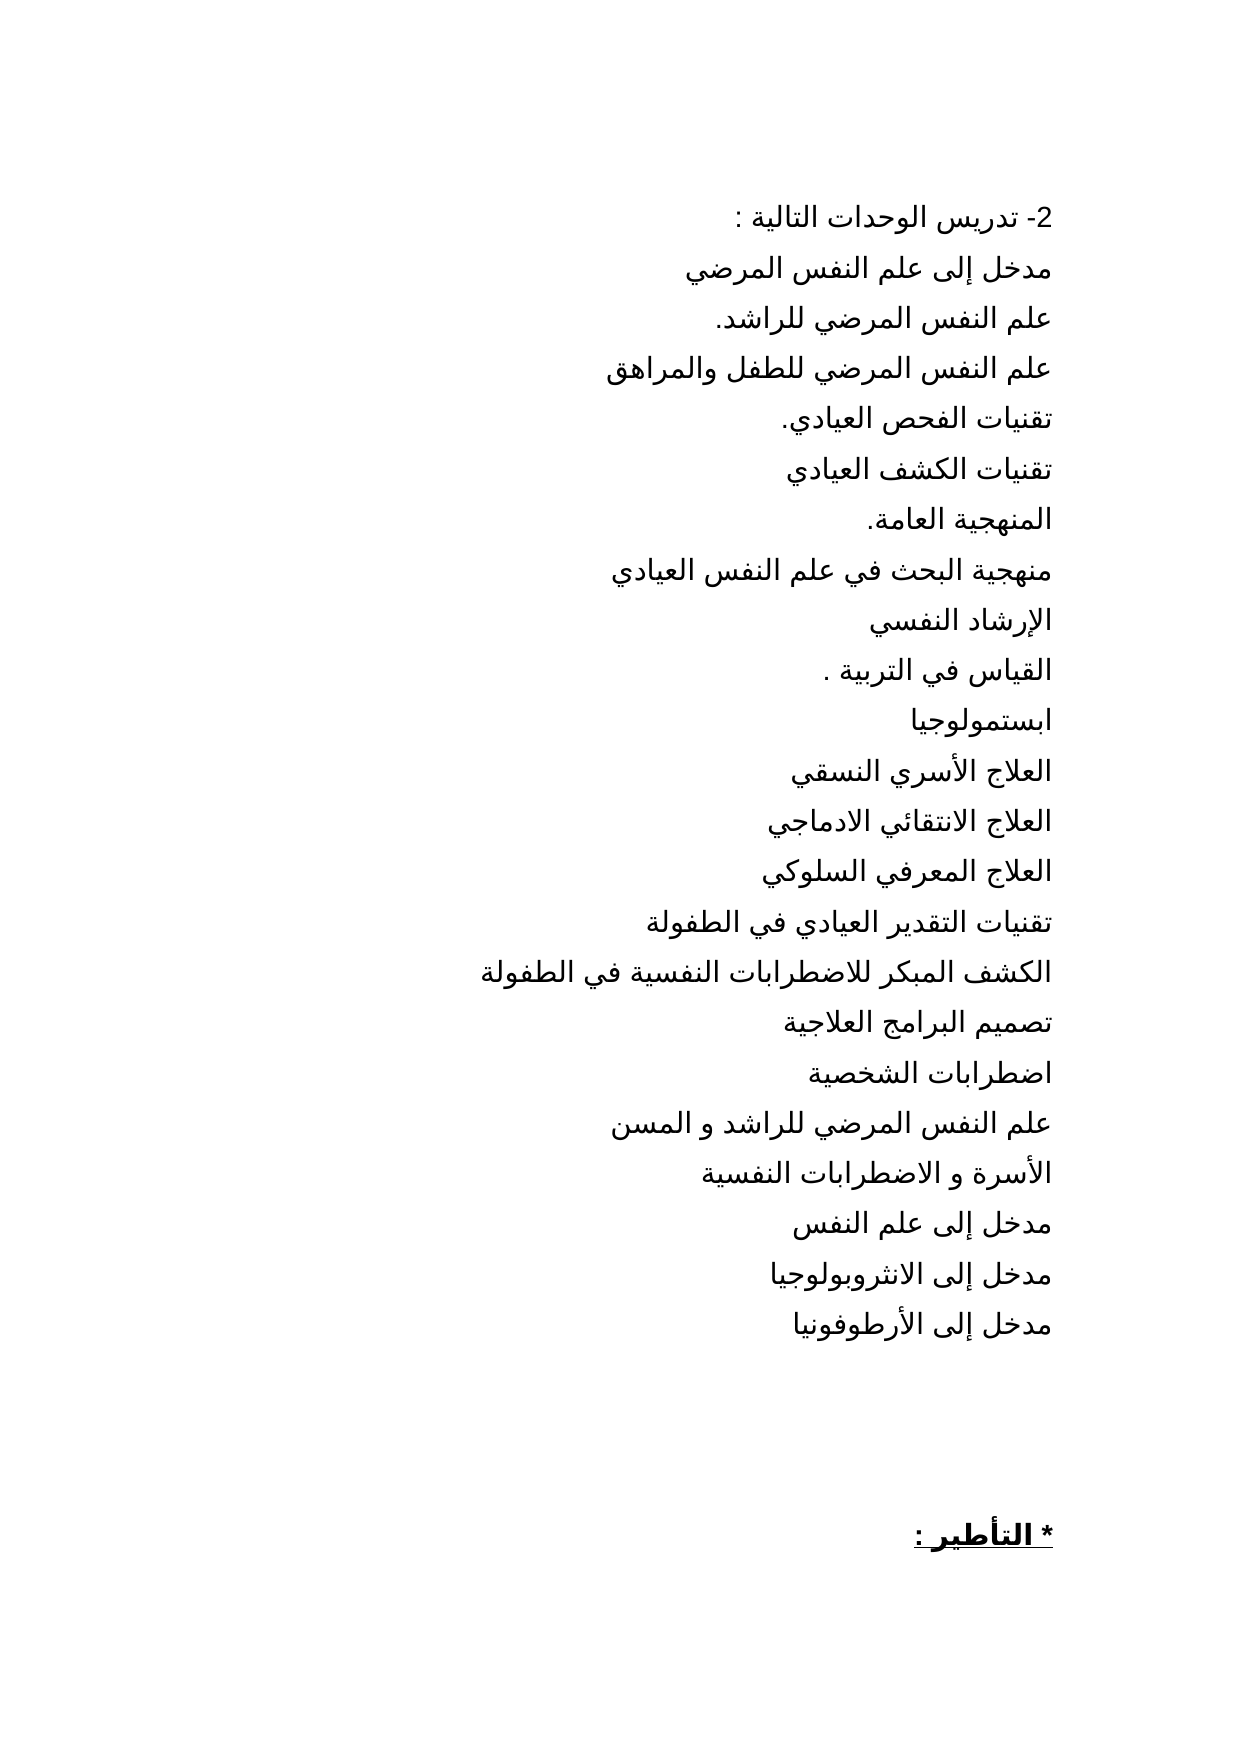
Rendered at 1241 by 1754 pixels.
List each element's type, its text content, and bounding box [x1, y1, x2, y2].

text * التأطير : [187, 1518, 1053, 1551]
text العلاج الانتقائي الادماجي [187, 804, 1053, 838]
text تصميم البرامج العلاجية [187, 1005, 1053, 1039]
text الإرشاد النفسي [187, 603, 1053, 636]
text اضطرابات الشخصية [187, 1056, 1053, 1089]
text منهجية البحث في علم النفس العيادي [187, 552, 1053, 586]
text علم النفس المرضي للراشد. [187, 301, 1053, 334]
text 2- تدريس الوحدات التالية : [187, 200, 1053, 234]
text العلاج الأسري النسقي [187, 754, 1053, 787]
text ابستمولوجيا [187, 703, 1053, 737]
text الكشف المبكر للاضطرابات النفسية في الطفولة [187, 955, 1053, 988]
text تقنيات الفحص العيادي. [187, 402, 1053, 435]
text الأسرة و الاضطرابات النفسية [187, 1156, 1053, 1190]
text علم النفس المرضي للراشد و المسن [187, 1106, 1053, 1139]
text مدخل إلى علم النفس [187, 1207, 1053, 1240]
text علم النفس المرضي للطفل والمراهق [187, 351, 1053, 385]
text مدخل إلى الأرطوفونيا [187, 1307, 1053, 1341]
text القياس في التربية . [187, 653, 1053, 687]
text مدخل إلى علم النفس المرضي [187, 251, 1053, 284]
text المنهجية العامة. [187, 502, 1053, 536]
text العلاج المعرفي السلوكي [187, 854, 1053, 888]
text تقنيات التقدير العيادي في الطفولة [187, 905, 1053, 938]
text تقنيات الكشف العيادي [187, 452, 1053, 485]
text مدخل إلى الانثروبولوجيا [187, 1257, 1053, 1290]
